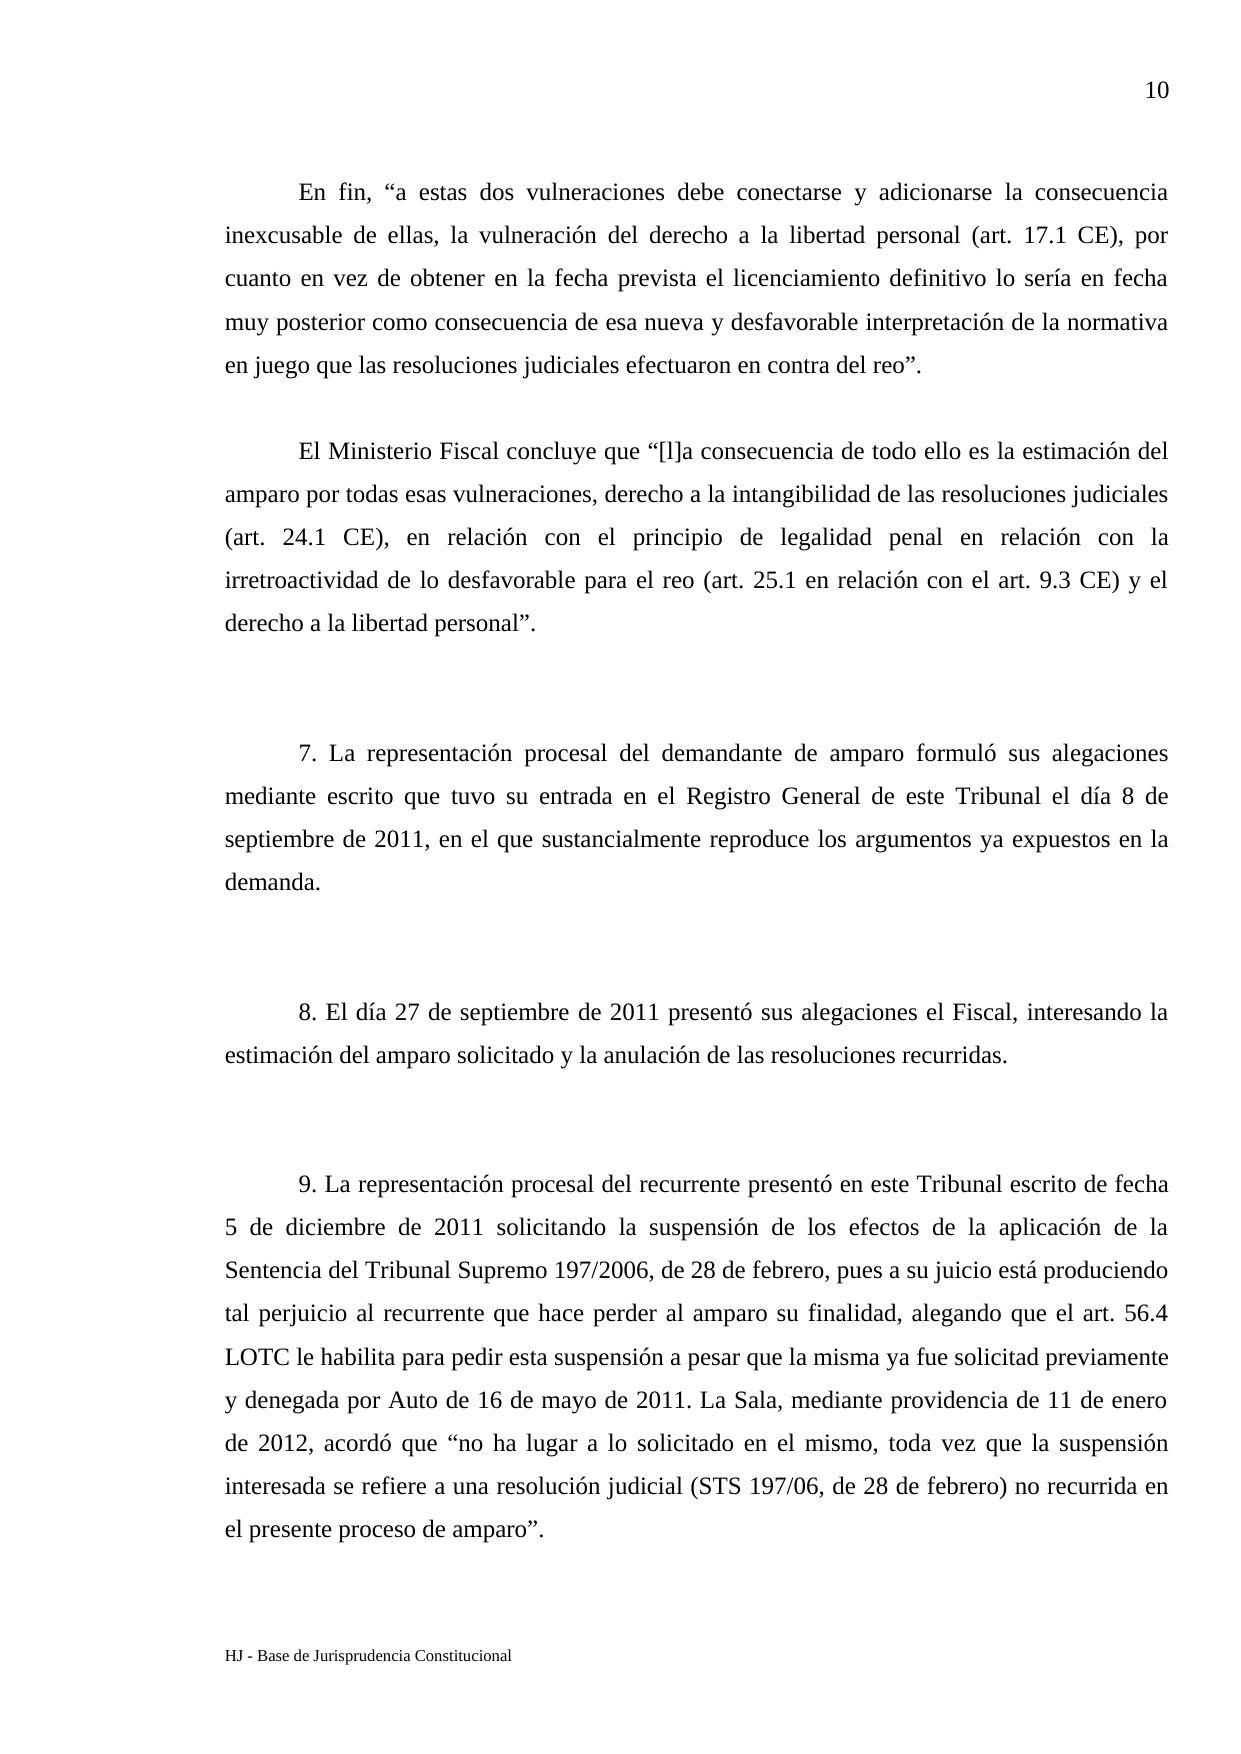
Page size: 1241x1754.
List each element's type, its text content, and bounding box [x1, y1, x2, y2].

text 7. La representación procesal del demandante de amparo formuló sus alegaciones mediante escrito que tuvo su entrada en el Registro General de este Tribunal el día 8 de septiembre de 2011, en el que sustancialmente reproduce los argumentos ya expuestos en la demanda. [224, 738, 1169, 896]
text En fin, “a estas dos vulneraciones debe conectarse y adicionarse la consecuencia inexcusable de ellas, la vulneración del derecho a la libertad personal (art. 17.1 CE), por cuanto en vez de obtener en la fecha prevista el licenciamiento definitivo lo sería en fecha muy posterior como consecuencia de esa nueva y desfavorable interpretación de la normativa en juego que las resoluciones judiciales efectuaron en contra del reo”. [224, 177, 1169, 378]
text 9. La representación procesal del recurrente presentó en este Tribunal escrito de fecha 5 de diciembre de 2011 solicitando la suspensión de los efectos de la aplicación de la Sentencia del Tribunal Supremo 197/2006, de 28 de febrero, pues a su juicio está produciendo tal perjuicio al recurrente que hace perder al amparo su finalidad, alegando que el art. 56.4 LOTC le habilita para pedir esta suspensión a pesar que la misma ya fue solicitad previamente y denegada por Auto de 16 de mayo de 2011. La Sala, mediante providencia de 11 de enero de 2012, acordó que “no ha lugar a lo solicitado en el mismo, toda vez que la suspensión interesada se refiere a una resolución judicial (STS 197/06, de 28 de febrero) no recurrida en el presente proceso de amparo”. [224, 1169, 1169, 1543]
text 8. El día 27 de septiembre de 2011 presentó sus alegaciones el Fiscal, interesando la estimación del amparo solicitado y la anulación de las resoluciones recurridas. [224, 997, 1169, 1068]
text El Ministerio Fiscal concluye que “[l]a consecuencia de todo ello es la estimación del amparo por todas esas vulneraciones, derecho a la intangibilidad de las resoluciones judiciales (art. 24.1 CE), en relación con el principio de legalidad penal en relación con la irretroactividad de lo desfavorable para el reo (art. 25.1 en relación con el art. 9.3 CE) y el derecho a la libertad personal”. [224, 436, 1169, 637]
